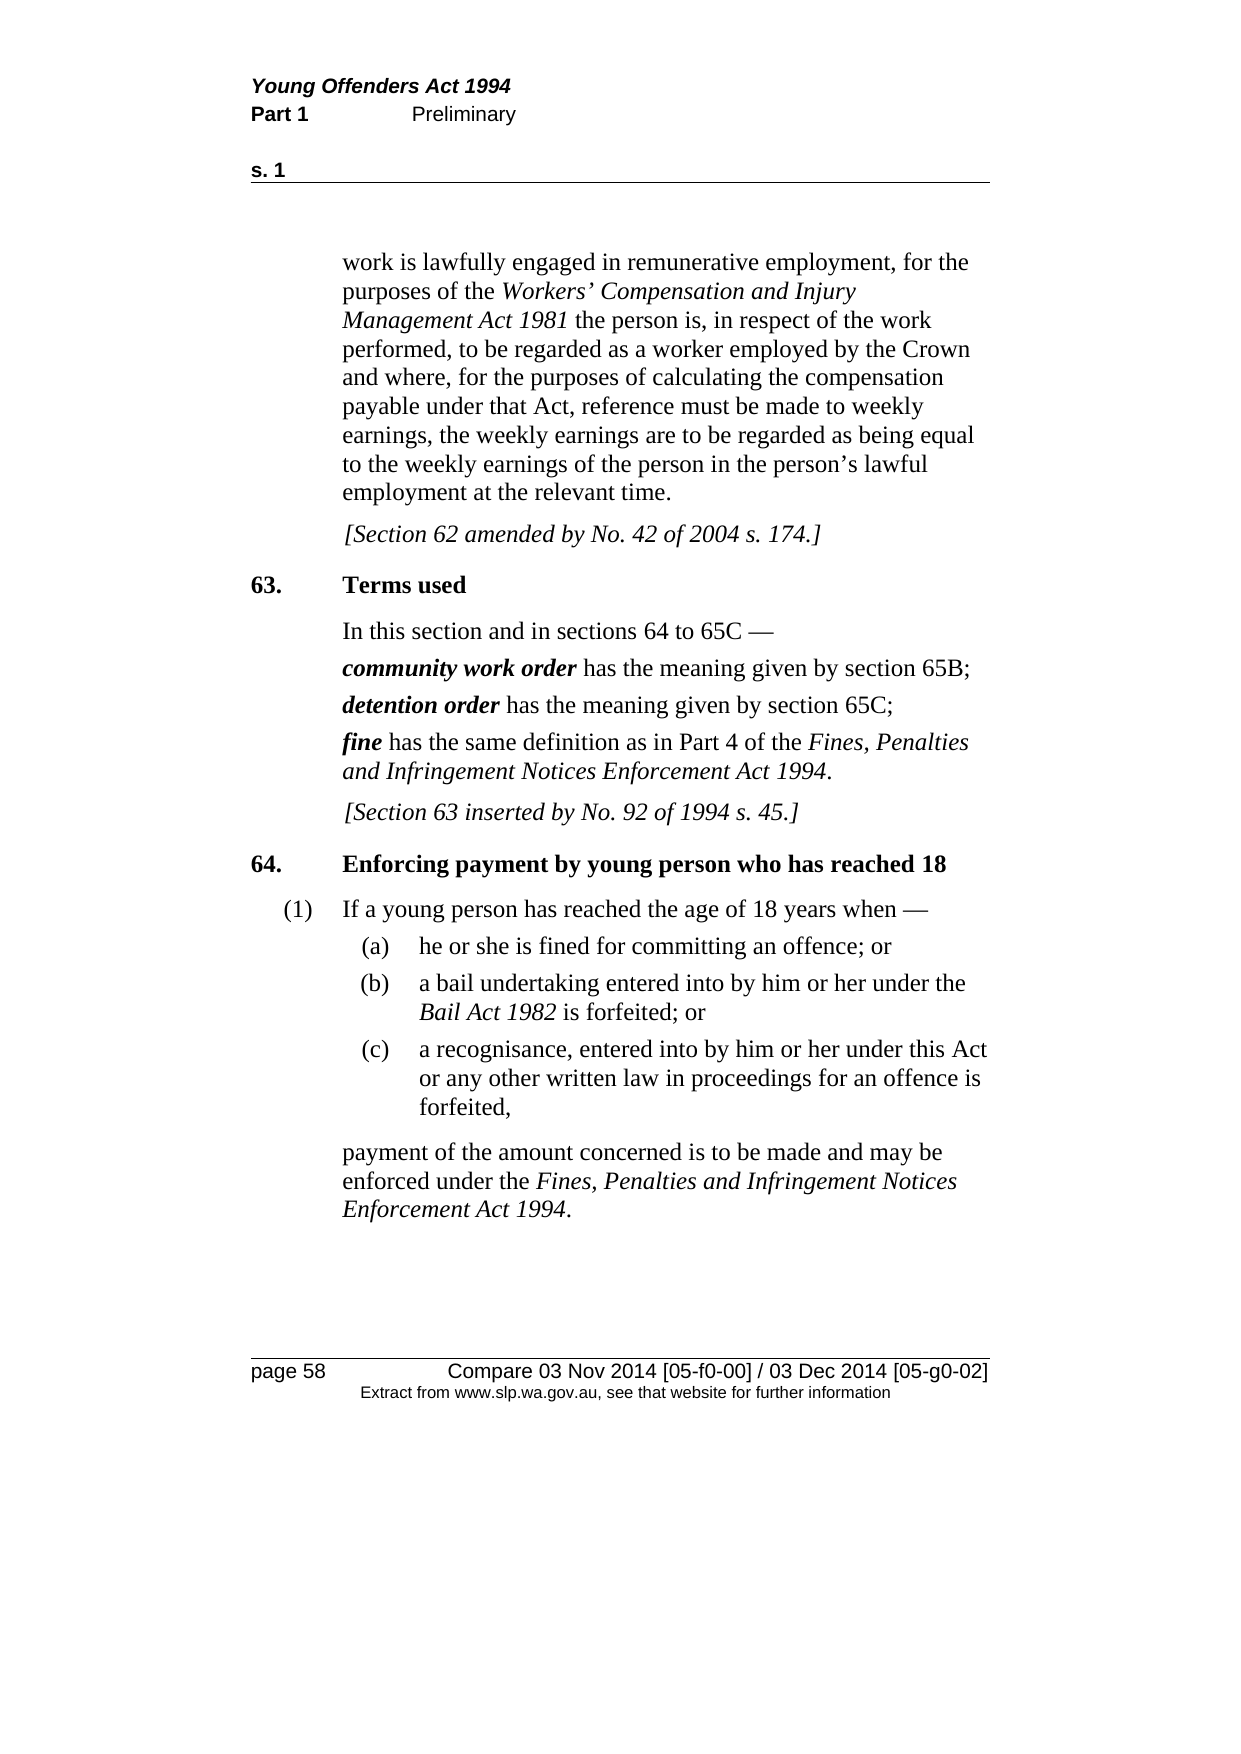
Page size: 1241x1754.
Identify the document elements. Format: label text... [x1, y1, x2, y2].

text payment of the amount concerned is to be made and may be enforced under the Fines, Penalties and Infringement Notices Enforcement Act 1994. [251, 1137, 990, 1223]
text (1) If a young person has reached the age of 18 years when — [251, 894, 990, 923]
text fine has the same definition as in Part 4 of the Fines, Penalties and Infringement Notices Enforcement Act 1994. [251, 727, 990, 784]
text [251, 247, 990, 506]
text detention order has the meaning given by section 65C; [251, 690, 990, 719]
text community work order has the meaning given by section 65B; [251, 653, 990, 682]
text [Section 62 amended by No. 42 of 2004 s. 174.] [251, 519, 990, 547]
subtitle 63. Terms used [251, 570, 990, 599]
text (b) a bail undertaking entered into by him or her under the Bail Act 1982 is forfeited; or [251, 968, 990, 1026]
text In this section and in sections 64 to 65C — [251, 616, 990, 644]
text [Section 63 inserted by No. 92 of 1994 s. 45.] [251, 797, 990, 826]
text (c) a recognisance, entered into by him or her under this Act or any other written law in proceedings for an offence is forfeited, [251, 1034, 990, 1120]
text (a) he or she is fined for committing an offence; or [251, 931, 990, 960]
subtitle 64. Enforcing payment by young person who has reached 18 [251, 849, 990, 877]
